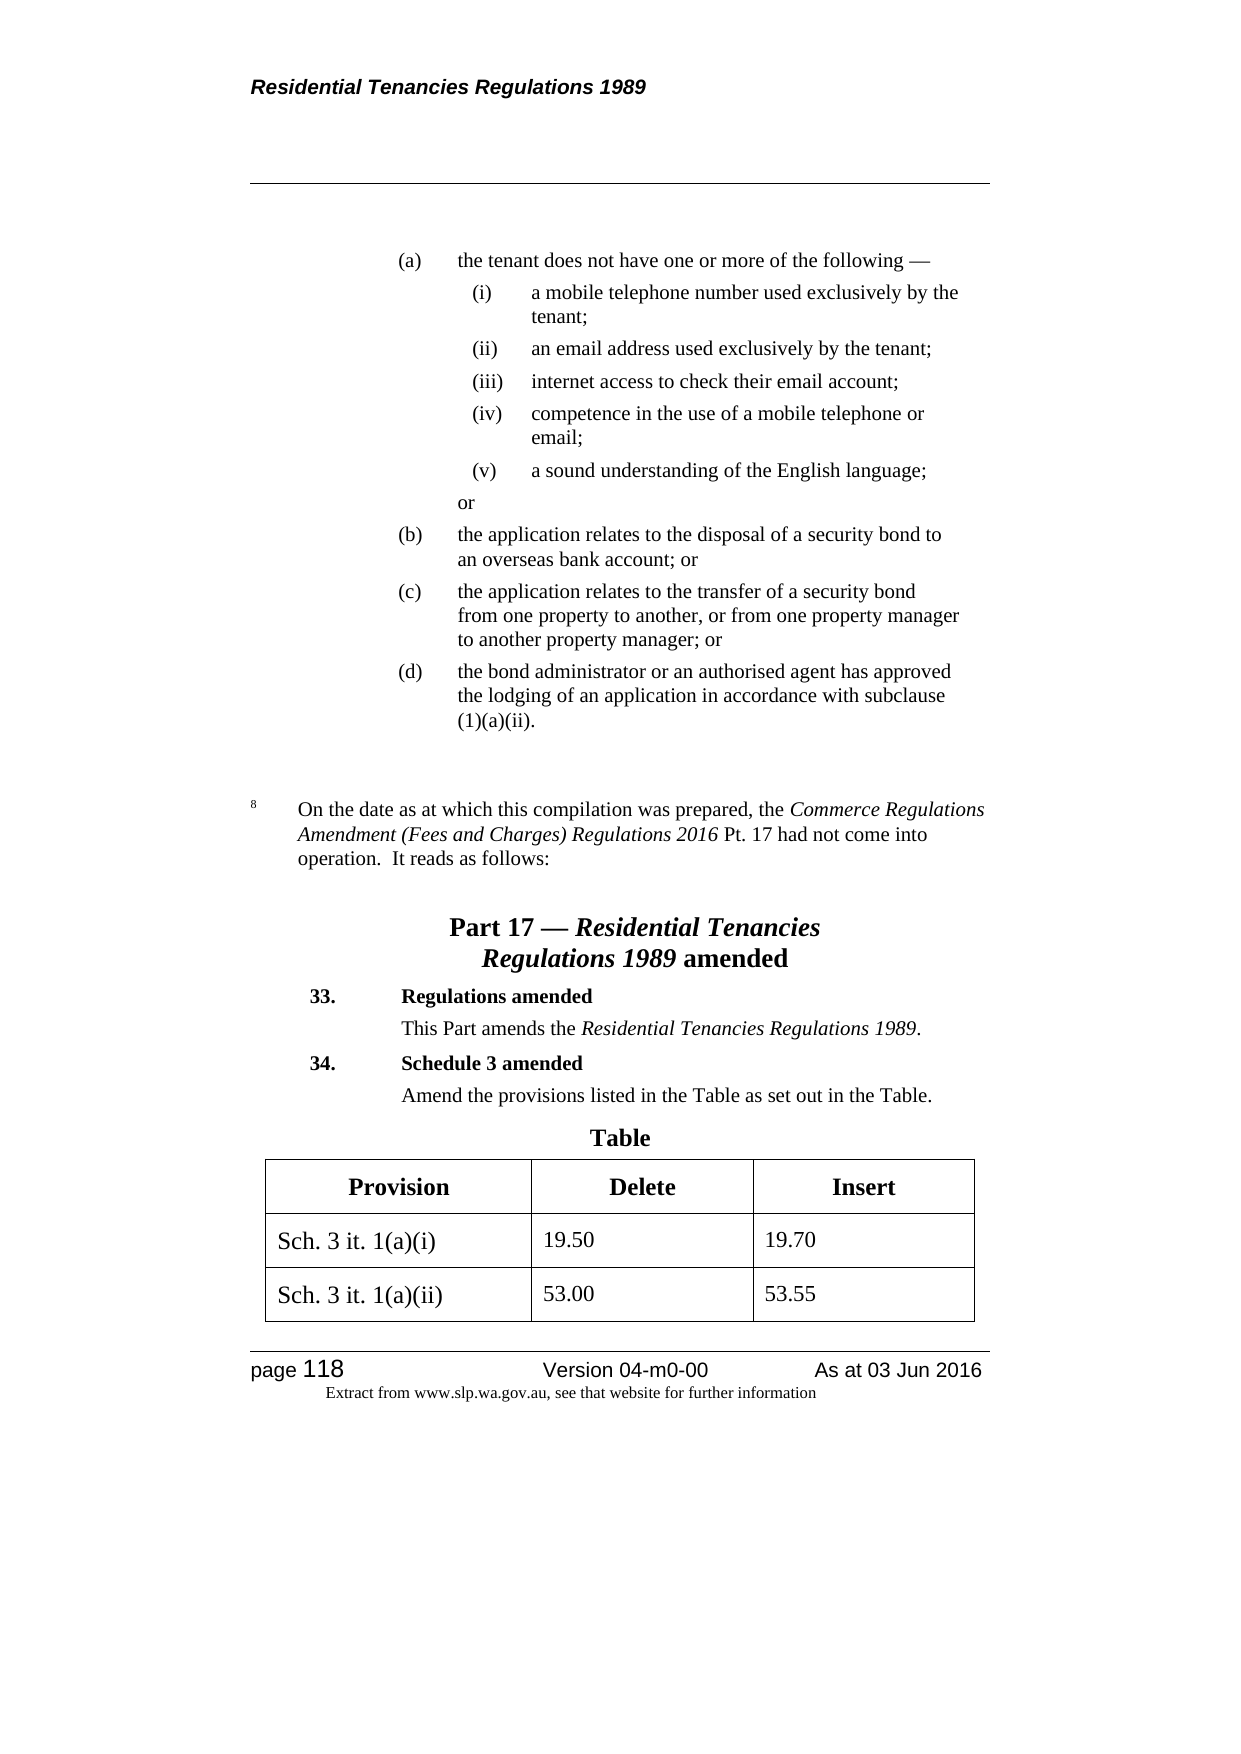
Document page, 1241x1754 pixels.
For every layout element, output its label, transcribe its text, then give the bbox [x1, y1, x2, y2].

subtitle 33. Regulations amended [309, 983, 960, 1008]
text (d) the bond administrator or an authorised agent has approved the lodging of an application in accordance with subclause (1)(a)(ii). [309, 659, 960, 732]
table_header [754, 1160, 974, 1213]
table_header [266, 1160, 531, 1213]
text (iv) competence in the use of a mobile telephone or email; [309, 401, 960, 449]
text (i) a mobile telephone number used exclusively by the tenant; [309, 280, 960, 328]
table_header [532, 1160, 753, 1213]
text This Part amends the Residential Tenancies Regulations 1989. [312, 1016, 960, 1040]
subtitle 34. Schedule 3 amended [309, 1050, 960, 1074]
text (c) the application relates to the transfer of a security bond from one property to another, or from one property manager to another property manager; or [309, 579, 960, 651]
text (v) a sound understanding of the English language; [309, 458, 960, 482]
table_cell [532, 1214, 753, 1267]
text (iii) internet access to check their email account; [309, 369, 960, 393]
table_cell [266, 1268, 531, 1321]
text 8 On the date as at which this compilation was prepared, the Commerce Regulations Amendment (Fees and Charges) Regulations 2016 Pt. 17 had not come into operation. It reads as follows: [250, 797, 990, 869]
subtitle Part 17 — Residential Tenancies Regulations 1989 amended [309, 911, 960, 973]
text or [309, 490, 960, 514]
text (a) the tenant does not have one or more of the following — [309, 247, 960, 272]
subtitle Table [250, 1123, 990, 1152]
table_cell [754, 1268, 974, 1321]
text (ii) an email address used exclusively by the tenant; [309, 336, 960, 360]
text Amend the provisions listed in the Table as set out in the Table. [312, 1083, 960, 1107]
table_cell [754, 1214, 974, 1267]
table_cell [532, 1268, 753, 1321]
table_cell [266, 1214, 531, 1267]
text (b) the application relates to the disposal of a security bond to an overseas bank account; or [309, 522, 960, 571]
